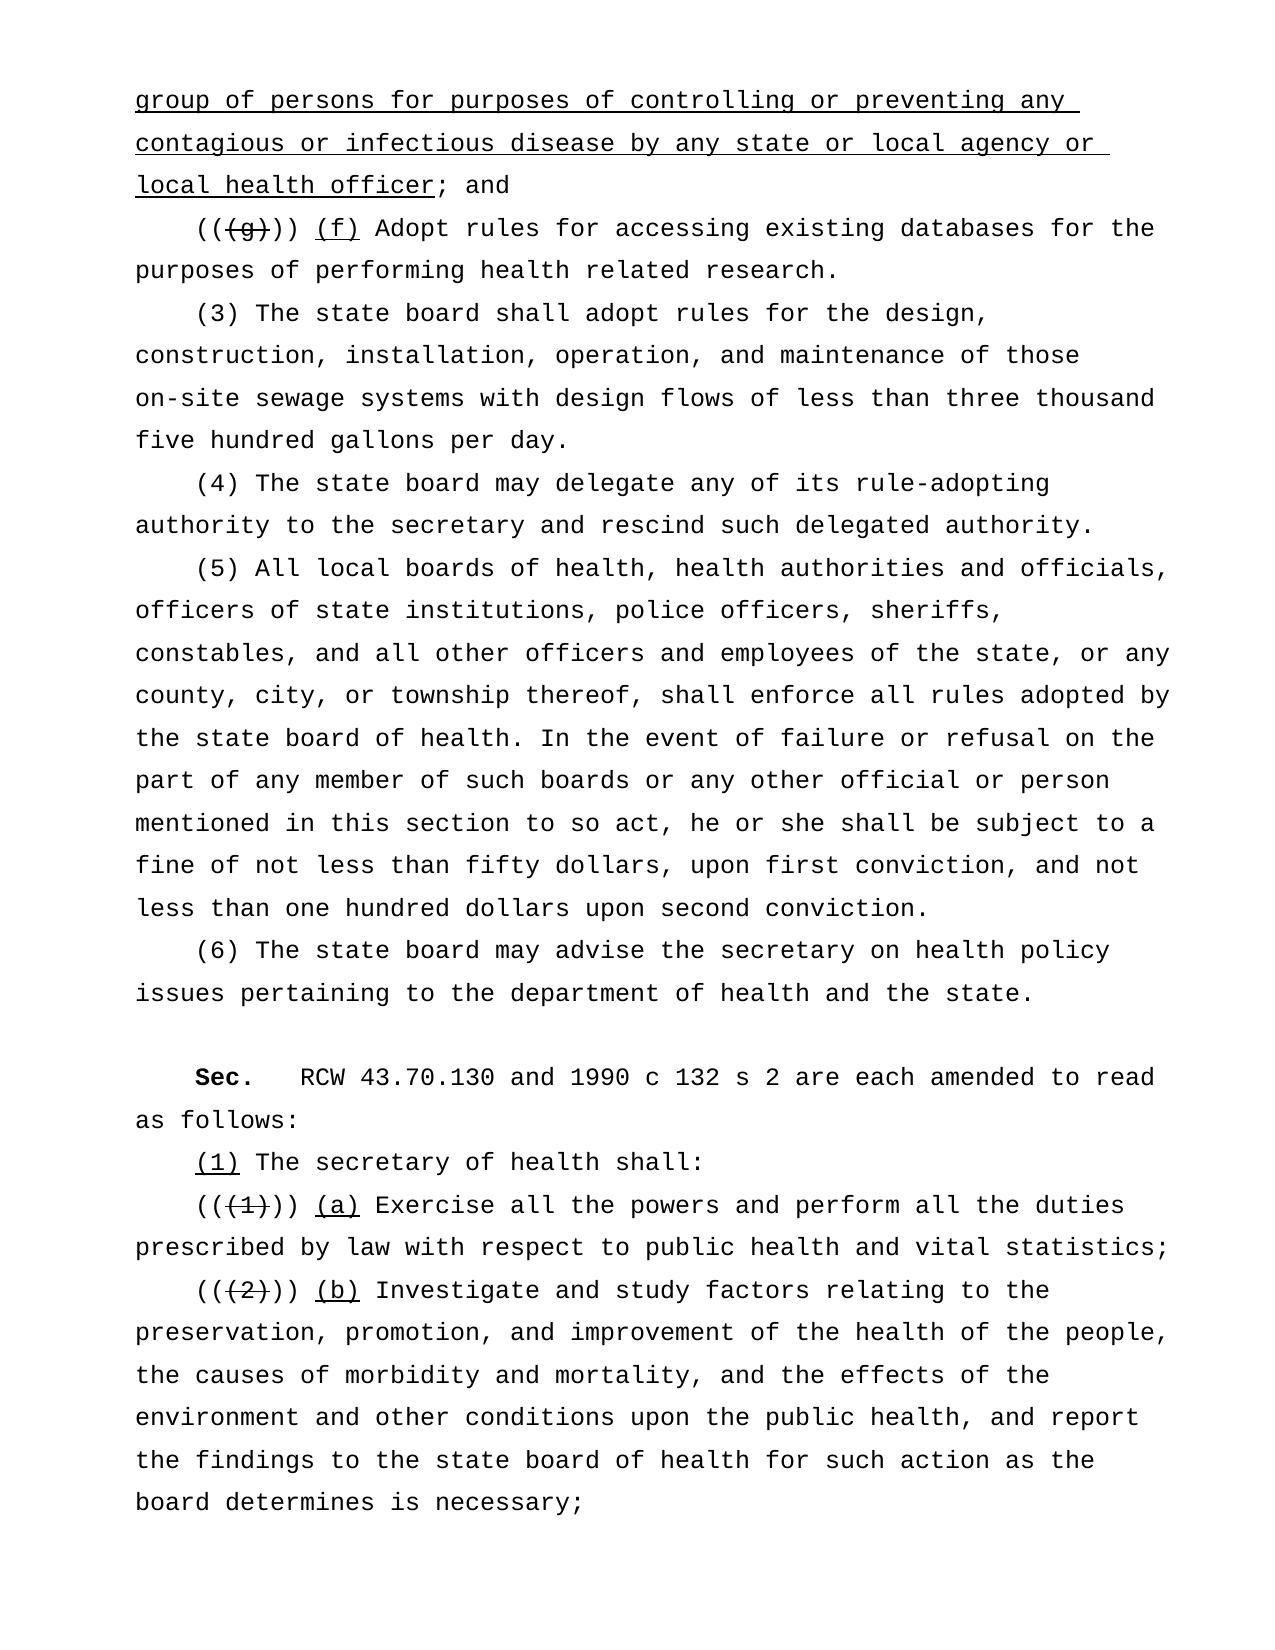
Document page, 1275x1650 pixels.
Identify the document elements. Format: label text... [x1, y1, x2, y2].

text (((g))) (f) Adopt rules for accessing existing databases for the purposes of performing health related research. [135, 202, 1170, 287]
text (((1))) (a) Exercise all the powers and perform all the duties prescribed by law with respect to public health and vital statistics; [135, 1179, 1170, 1264]
text (3) The state board shall adopt rules for the design, construction, installation, operation, and maintenance of those on-site sewage systems with design flows of less than three thousand five hundred gallons per day. [135, 287, 1170, 457]
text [135, 75, 1170, 202]
text Sec. RCW 43.70.130 and 1990 c 132 s 2 are each amended to read as follows: [135, 1052, 1170, 1137]
text (4) The state board may delegate any of its rule-adopting authority to the secretary and rescind such delegated authority. [135, 457, 1170, 542]
text (6) The state board may advise the secretary on health policy issues pertaining to the department of health and the state. [135, 925, 1170, 1010]
text (1) The secretary of health shall: [135, 1137, 1170, 1179]
text (((2))) (b) Investigate and study factors relating to the preservation, promotion, and improvement of the health of the people, the causes of morbidity and mortality, and the effects of the environment and other conditions upon the public health, and report the findings to the state board of health for such action as the board determines is necessary; [135, 1264, 1170, 1519]
text (5) All local boards of health, health authorities and officials, officers of state institutions, police officers, sheriffs, constables, and all other officers and employees of the state, or any county, city, or township thereof, shall enforce all rules adopted by the state board of health. In the event of failure or refusal on the part of any member of such boards or any other official or person mentioned in this section to so act, he or she shall be subject to a fine of not less than fifty dollars, upon first conviction, and not less than one hundred dollars upon second conviction. [135, 542, 1170, 925]
